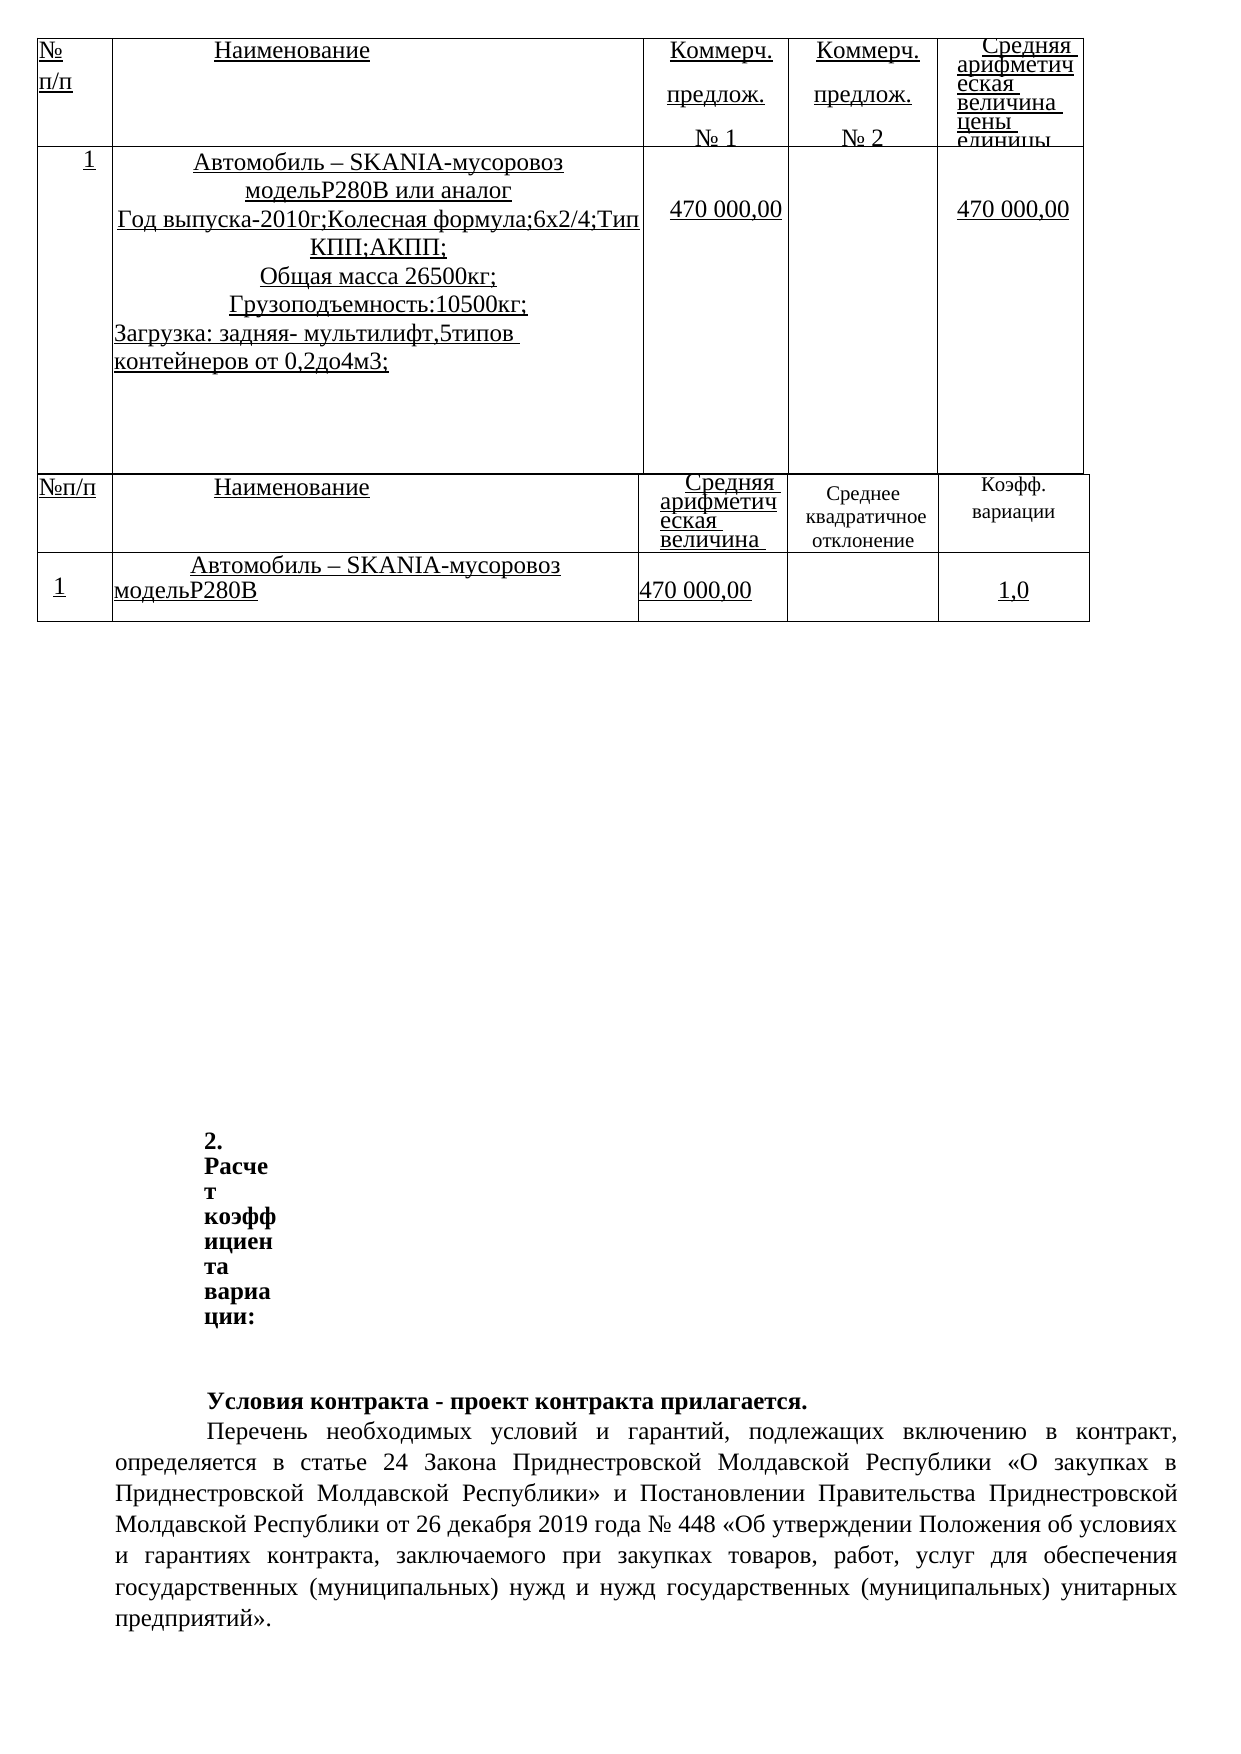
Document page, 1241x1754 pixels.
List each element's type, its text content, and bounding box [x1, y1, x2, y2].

table_cell 1,0 [939, 553, 1089, 621]
table_header Среднее квадратичное отклонение [788, 475, 938, 552]
table_cell [789, 147, 937, 473]
table_header Средняя арифметическая величина цены единицы товара [639, 475, 787, 552]
table_header Средняя арифметическая величина цены единицы товара [938, 39, 1083, 146]
table_cell [788, 553, 938, 621]
table_cell 1 [38, 147, 112, 473]
table_header Коэфф. вариации [939, 475, 1089, 552]
table_cell 1 [38, 553, 112, 621]
text Условия контракта - проект контракта прилагается. [115, 1390, 1178, 1415]
table_header №п/п [38, 475, 112, 552]
table_cell 470 000,00 [938, 147, 1083, 473]
table_header Коммерч. предлож. № 2 [789, 39, 937, 146]
table_header Наименование [113, 475, 638, 552]
table_cell 470 000,00 [639, 553, 787, 621]
table_header Наименование [113, 39, 643, 146]
text 2. Расчет коэффициента вариации: [204, 1130, 277, 1330]
table_cell 470 000,00 [644, 147, 788, 473]
table_header Коммерч. предлож. № 1 [644, 39, 788, 146]
table_header № п/п [38, 39, 112, 146]
table_cell Автомобиль – SKANIA-мусоровоз модельР280В [113, 553, 638, 621]
table_cell Автомобиль – SKANIA-мусоровоз модельР280В или аналог Год выпуска-2010г;Колесная формула;6х2/4;Тип КПП;АКПП; Общая масса 26500кг; Грузоподъемность:10500кг; Загрузка: задняя- мультилифт,5типов контейнеров от 0,2до4м3; [113, 147, 643, 473]
text Перечень необходимых условий и гарантий, подлежащих включению в контракт, определяется в статье 24 Закона Приднестровской Молдавской Республики «О закупках в Приднестровской Молдавской Республики» и Постановлении Правительства Приднестровской Молдавской Республики от 26 декабря 2019 года № 448 «Об утверждении Положения об условиях и гарантиях контракта, заключаемого при закупках товаров, работ, услуг для обеспечения государственных (муниципальных) нужд и нужд государственных (муниципальных) унитарных предприятий». [115, 1415, 1178, 1632]
